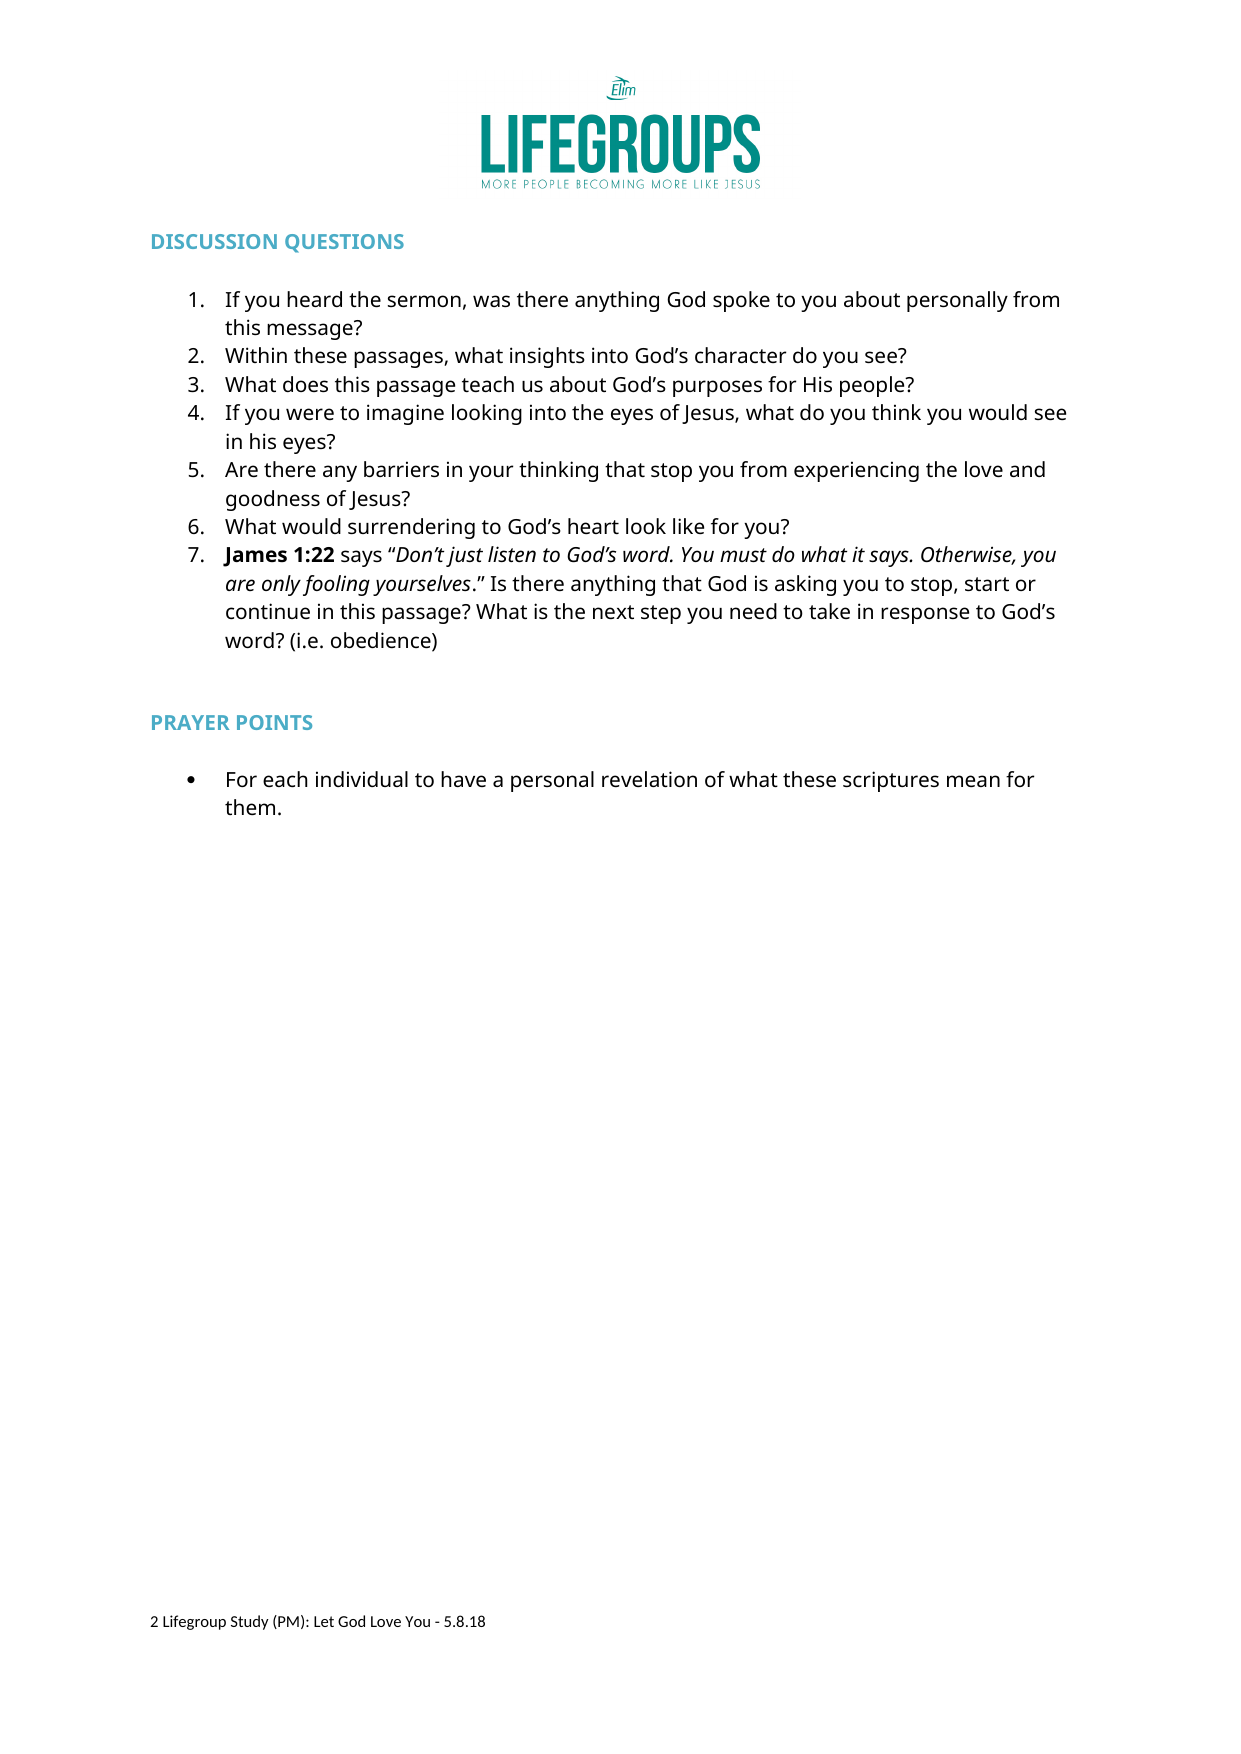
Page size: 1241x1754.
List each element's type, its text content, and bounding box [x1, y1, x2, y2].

picture [439, 70, 802, 199]
text DISCUSSION QUESTIONS [150, 227, 1090, 256]
text PRAYER POINTS [150, 708, 1090, 736]
list If you heard the sermon, was there anything God spoke to you about personally from this message? [187, 285, 1090, 342]
list Within these passages, what insights into God’s character do you see? [187, 342, 1090, 370]
list Are there any barriers in your thinking that stop you from experiencing the love and goodness of Jesus? [187, 455, 1090, 512]
list For each individual to have a personal revelation of what these scriptures mean for them. [187, 765, 1090, 822]
list James 1:22 says “Don’t just listen to God’s word. You must do what it says. Otherwise, you are only fooling yourselves.” Is there anything that God is asking you to stop, start or continue in this passage? What is the next step you need to take in response to God’s word? (i.e. obedience) [187, 541, 1090, 654]
list What does this passage teach us about God’s purposes for His people? [187, 370, 1090, 398]
list If you were to imagine looking into the eyes of Jesus, what do you think you would see in his eyes? [187, 398, 1090, 455]
list What would surrendering to God’s heart look like for you? [187, 512, 1090, 541]
